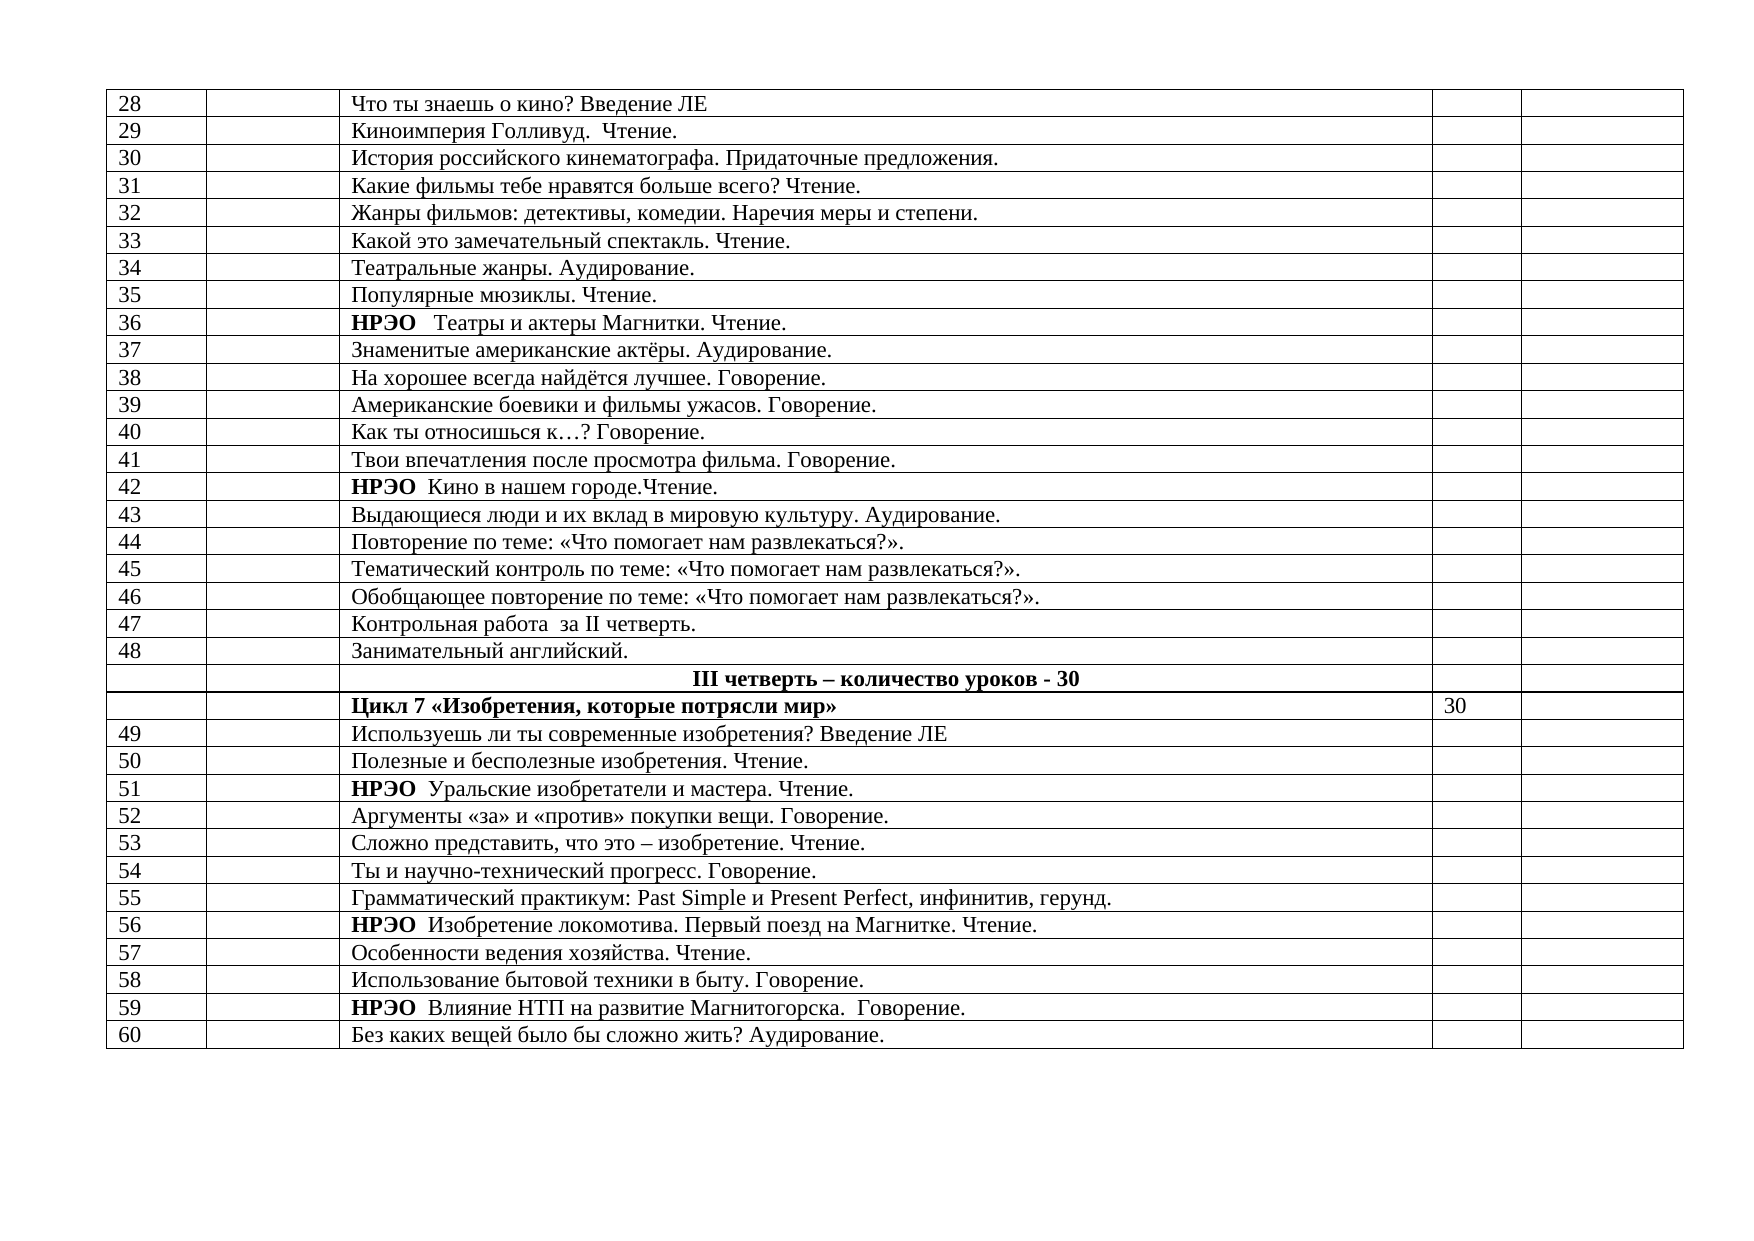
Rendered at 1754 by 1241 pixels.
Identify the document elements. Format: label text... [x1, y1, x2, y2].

table_cell Твои впечатления после просмотра фильма. Говорение. [340, 446, 1432, 472]
table_cell [1522, 446, 1683, 472]
table_cell 47 [107, 610, 206, 637]
table_cell [1433, 501, 1521, 527]
table_cell [207, 747, 339, 773]
table_cell [207, 857, 339, 883]
table_cell [207, 693, 339, 719]
table_cell [1522, 419, 1683, 445]
table_cell 56 [107, 912, 206, 938]
table_cell Грамматический практикум: Past Simple и Present Perfect, инфинитив, герунд. [340, 884, 1432, 911]
table_cell 30 [107, 145, 206, 171]
table_cell [207, 994, 339, 1020]
table_cell 43 [107, 501, 206, 527]
table_cell [207, 1021, 339, 1047]
table_cell [1522, 802, 1683, 828]
table_cell 33 [107, 227, 206, 253]
table_cell 38 [107, 364, 206, 390]
table_cell [207, 939, 339, 965]
table_cell 35 [107, 281, 206, 308]
table_cell Используешь ли ты современные изобретения? Введение ЛЕ [340, 720, 1432, 746]
table_cell 34 [107, 254, 206, 280]
table_cell Сложно представить, что это – изобретение. Чтение. [340, 829, 1432, 856]
table_cell [1433, 583, 1521, 609]
table_cell Американские боевики и фильмы ужасов. Говорение. [340, 391, 1432, 417]
table_cell Обобщающее повторение по теме: «Что помогает нам развлекаться?». [340, 583, 1432, 609]
table_cell [1433, 665, 1521, 691]
table_cell [1433, 912, 1521, 938]
table_cell [207, 473, 339, 499]
table_cell НРЭО Уральские изобретатели и мастера. Чтение. [340, 775, 1432, 801]
table_cell [1433, 857, 1521, 883]
table_cell [1433, 172, 1521, 198]
table_cell [1433, 829, 1521, 856]
table_cell [207, 638, 339, 664]
table_cell [207, 583, 339, 609]
table_cell [207, 829, 339, 856]
table_cell [1433, 610, 1521, 637]
table_cell [207, 364, 339, 390]
table_cell 53 [107, 829, 206, 856]
table_cell [1433, 145, 1521, 171]
table_cell [1522, 583, 1683, 609]
table_cell Цикл 7 «Изобретения, которые потрясли мир» [340, 693, 1432, 719]
table_cell [1433, 281, 1521, 308]
table_cell [207, 446, 339, 472]
table_cell На хорошее всегда найдётся лучшее. Говорение. [340, 364, 1432, 390]
table_cell III четверть – количество уроков - 30 [340, 665, 1432, 691]
table_cell [207, 610, 339, 637]
table_cell [207, 117, 339, 143]
table_cell 42 [107, 473, 206, 499]
table_cell 51 [107, 775, 206, 801]
table_cell [1433, 419, 1521, 445]
table_cell Без каких вещей было бы сложно жить? Аудирование. [340, 1021, 1432, 1047]
table_cell [207, 528, 339, 554]
table_cell [1522, 90, 1683, 116]
table_cell [107, 665, 206, 691]
table_cell Какие фильмы тебе нравятся больше всего? Чтение. [340, 172, 1432, 198]
table_cell Выдающиеся люди и их вклад в мировую культуру. Аудирование. [340, 501, 1432, 527]
table_cell [1433, 939, 1521, 965]
table_cell [1522, 939, 1683, 965]
table_cell [207, 336, 339, 363]
table_cell 30 [1433, 693, 1521, 719]
table_cell [207, 884, 339, 911]
table_cell [1522, 720, 1683, 746]
table_cell 59 [107, 994, 206, 1020]
table_cell [1522, 254, 1683, 280]
table_cell [1522, 145, 1683, 171]
table_cell [1433, 199, 1521, 226]
table_cell [107, 693, 206, 719]
table_cell 41 [107, 446, 206, 472]
table_cell История российского кинематографа. Придаточные предложения. [340, 145, 1432, 171]
table_cell 28 [107, 90, 206, 116]
table_cell [1433, 473, 1521, 499]
table_cell [1522, 501, 1683, 527]
table_cell [207, 665, 339, 691]
table_cell Жанры фильмов: детективы, комедии. Наречия меры и степени. [340, 199, 1432, 226]
table_cell 45 [107, 555, 206, 582]
table_cell [1433, 994, 1521, 1020]
table_cell [1433, 309, 1521, 335]
table_cell Полезные и бесполезные изобретения. Чтение. [340, 747, 1432, 773]
table_cell Аргументы «за» и «против» покупки вещи. Говорение. [340, 802, 1432, 828]
table_cell Ты и научно-технический прогресс. Говорение. [340, 857, 1432, 883]
table_cell 46 [107, 583, 206, 609]
table_cell 36 [107, 309, 206, 335]
table_cell [1522, 775, 1683, 801]
table_cell [207, 172, 339, 198]
table_cell НРЭО Изобретение локомотива. Первый поезд на Магнитке. Чтение. [340, 912, 1432, 938]
table_cell [1522, 610, 1683, 637]
table_cell Тематический контроль по теме: «Что помогает нам развлекаться?». [340, 555, 1432, 582]
table_cell [207, 912, 339, 938]
table_cell [1522, 364, 1683, 390]
table_cell [1522, 555, 1683, 582]
table_cell [207, 966, 339, 993]
table_cell Повторение по теме: «Что помогает нам развлекаться?». [340, 528, 1432, 554]
table_cell 37 [107, 336, 206, 363]
table_cell [1522, 693, 1683, 719]
table_cell 49 [107, 720, 206, 746]
table_cell 32 [107, 199, 206, 226]
table_cell [1433, 720, 1521, 746]
table_cell 57 [107, 939, 206, 965]
table_cell Какой это замечательный спектакль. Чтение. [340, 227, 1432, 253]
table_cell 52 [107, 802, 206, 828]
table_cell [1433, 227, 1521, 253]
table_cell [207, 391, 339, 417]
table_cell [1522, 227, 1683, 253]
table_cell [1433, 884, 1521, 911]
table_cell [1433, 966, 1521, 993]
table_cell [1433, 90, 1521, 116]
table_cell 39 [107, 391, 206, 417]
table_cell [1433, 446, 1521, 472]
table_cell [1522, 117, 1683, 143]
table_cell [1522, 1021, 1683, 1047]
table_cell [207, 199, 339, 226]
table_cell Киноимперия Голливуд. Чтение. [340, 117, 1432, 143]
table_cell [207, 227, 339, 253]
table_cell НРЭО Влияние НТП на развитие Магнитогорска. Говорение. [340, 994, 1432, 1020]
table_cell [1433, 555, 1521, 582]
table_cell [1522, 281, 1683, 308]
table_cell Что ты знаешь о кино? Введение ЛЕ [340, 90, 1432, 116]
table_cell [1522, 172, 1683, 198]
table_cell [1522, 884, 1683, 911]
table_cell [1433, 254, 1521, 280]
table_cell [1433, 391, 1521, 417]
table_cell [1433, 117, 1521, 143]
table_cell НРЭО Театры и актеры Магнитки. Чтение. [340, 309, 1432, 335]
table_cell [1522, 638, 1683, 664]
table_cell [207, 254, 339, 280]
table_cell 48 [107, 638, 206, 664]
table_cell [1433, 364, 1521, 390]
table_cell [207, 309, 339, 335]
table_cell Особенности ведения хозяйства. Чтение. [340, 939, 1432, 965]
table_cell [1433, 747, 1521, 773]
table_cell [207, 419, 339, 445]
table_cell [1522, 528, 1683, 554]
table_cell 55 [107, 884, 206, 911]
table_cell [207, 775, 339, 801]
table_cell [1522, 966, 1683, 993]
table_cell [207, 720, 339, 746]
table_cell Как ты относишься к…? Говорение. [340, 419, 1432, 445]
table_cell [1433, 802, 1521, 828]
table_cell [1522, 747, 1683, 773]
table_cell 50 [107, 747, 206, 773]
table_cell [207, 281, 339, 308]
table_cell [1522, 336, 1683, 363]
table_cell [1522, 857, 1683, 883]
table_cell [1433, 638, 1521, 664]
table_cell [207, 145, 339, 171]
table_cell [1433, 336, 1521, 363]
table_cell 58 [107, 966, 206, 993]
table_cell [1522, 912, 1683, 938]
table_cell Знаменитые американские актёры. Аудирование. [340, 336, 1432, 363]
table_cell [1522, 199, 1683, 226]
table_cell [207, 802, 339, 828]
table_cell [1433, 1021, 1521, 1047]
table_cell 29 [107, 117, 206, 143]
table_cell Контрольная работа за II четверть. [340, 610, 1432, 637]
table_cell Использование бытовой техники в быту. Говорение. [340, 966, 1432, 993]
table_cell [1433, 528, 1521, 554]
table_cell НРЭО Кино в нашем городе.Чтение. [340, 473, 1432, 499]
table_cell [1522, 665, 1683, 691]
table_cell [207, 501, 339, 527]
table_cell Театральные жанры. Аудирование. [340, 254, 1432, 280]
table_cell Занимательный английский. [340, 638, 1432, 664]
table_cell [207, 90, 339, 116]
table_cell 40 [107, 419, 206, 445]
table_cell [1522, 829, 1683, 856]
table_cell 31 [107, 172, 206, 198]
table_cell [1522, 309, 1683, 335]
table_cell [1522, 994, 1683, 1020]
table_cell Популярные мюзиклы. Чтение. [340, 281, 1432, 308]
table_cell [207, 555, 339, 582]
table_cell [1522, 391, 1683, 417]
table_cell 44 [107, 528, 206, 554]
table_cell [1522, 473, 1683, 499]
table_cell 54 [107, 857, 206, 883]
table_cell [1433, 775, 1521, 801]
table_cell 60 [107, 1021, 206, 1047]
